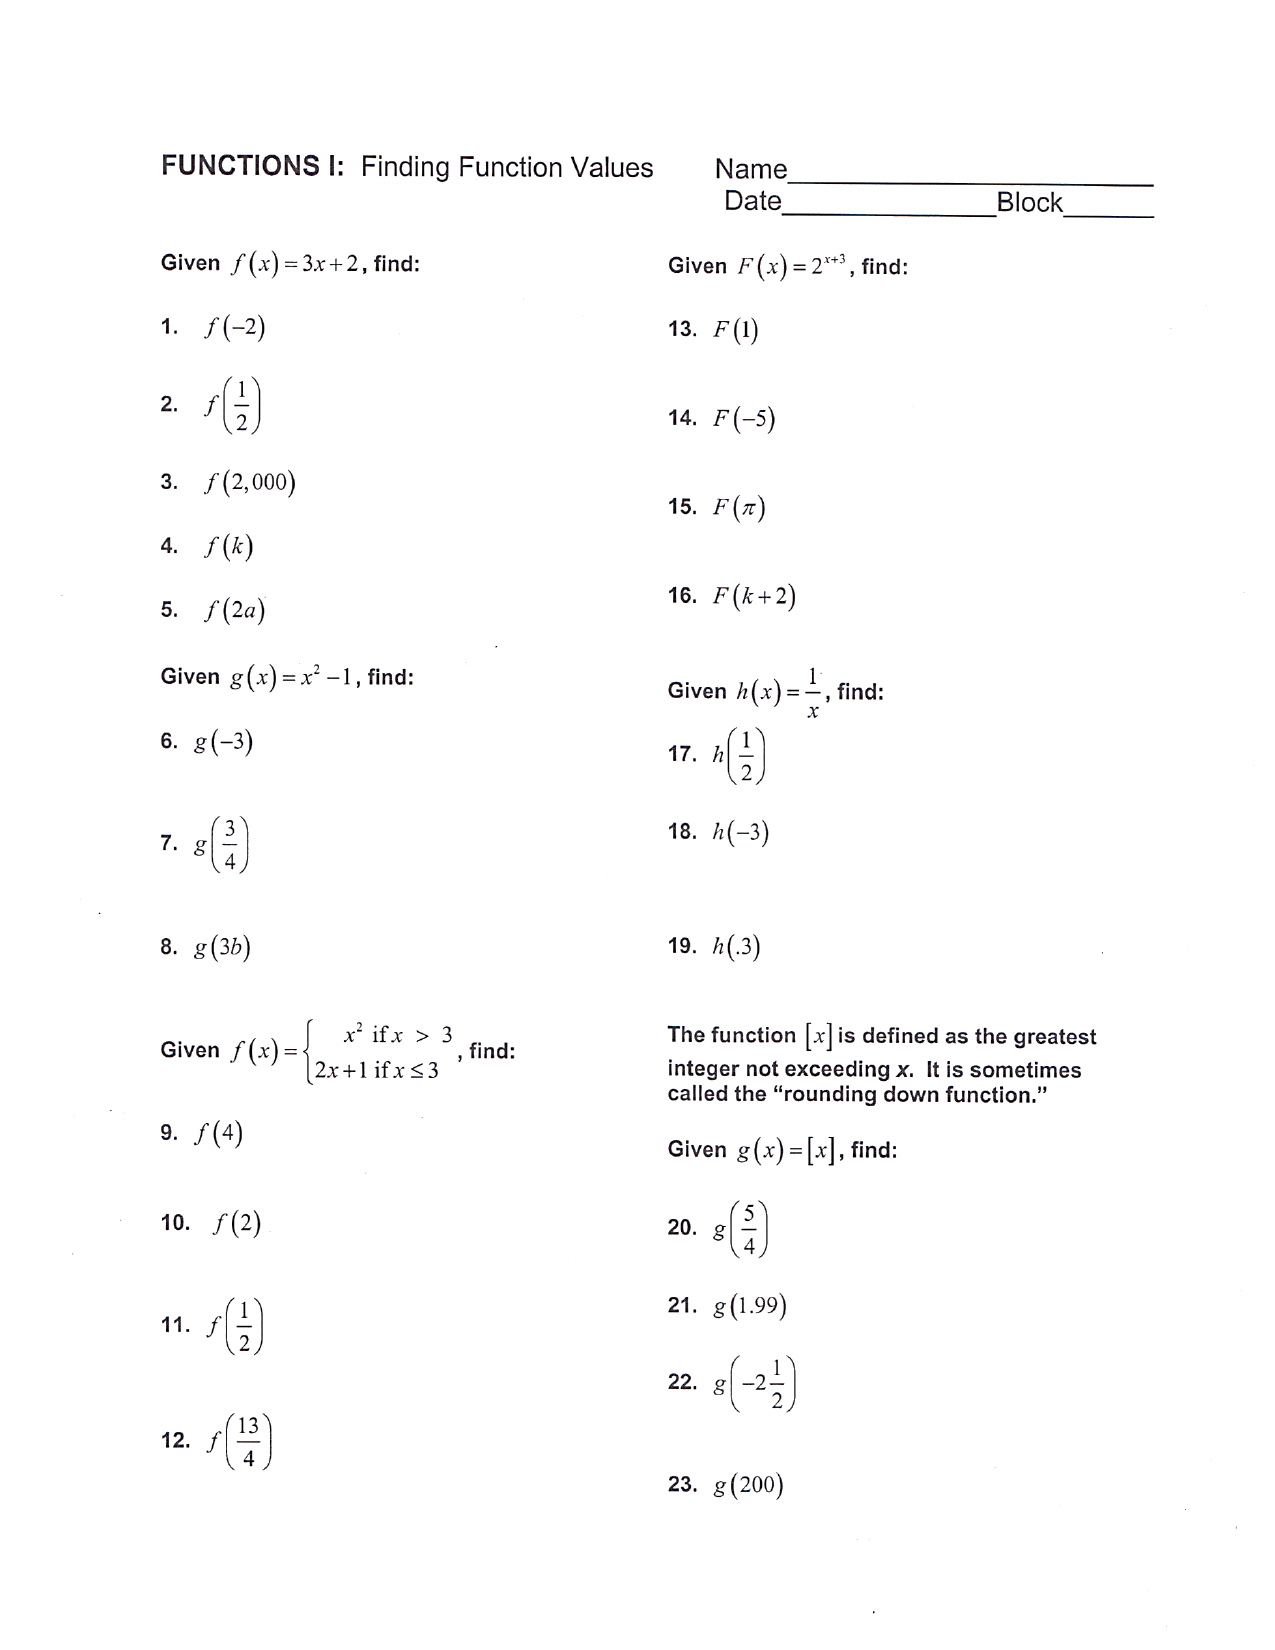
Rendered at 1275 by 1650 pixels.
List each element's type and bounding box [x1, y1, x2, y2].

picture [54, 131, 1255, 1650]
